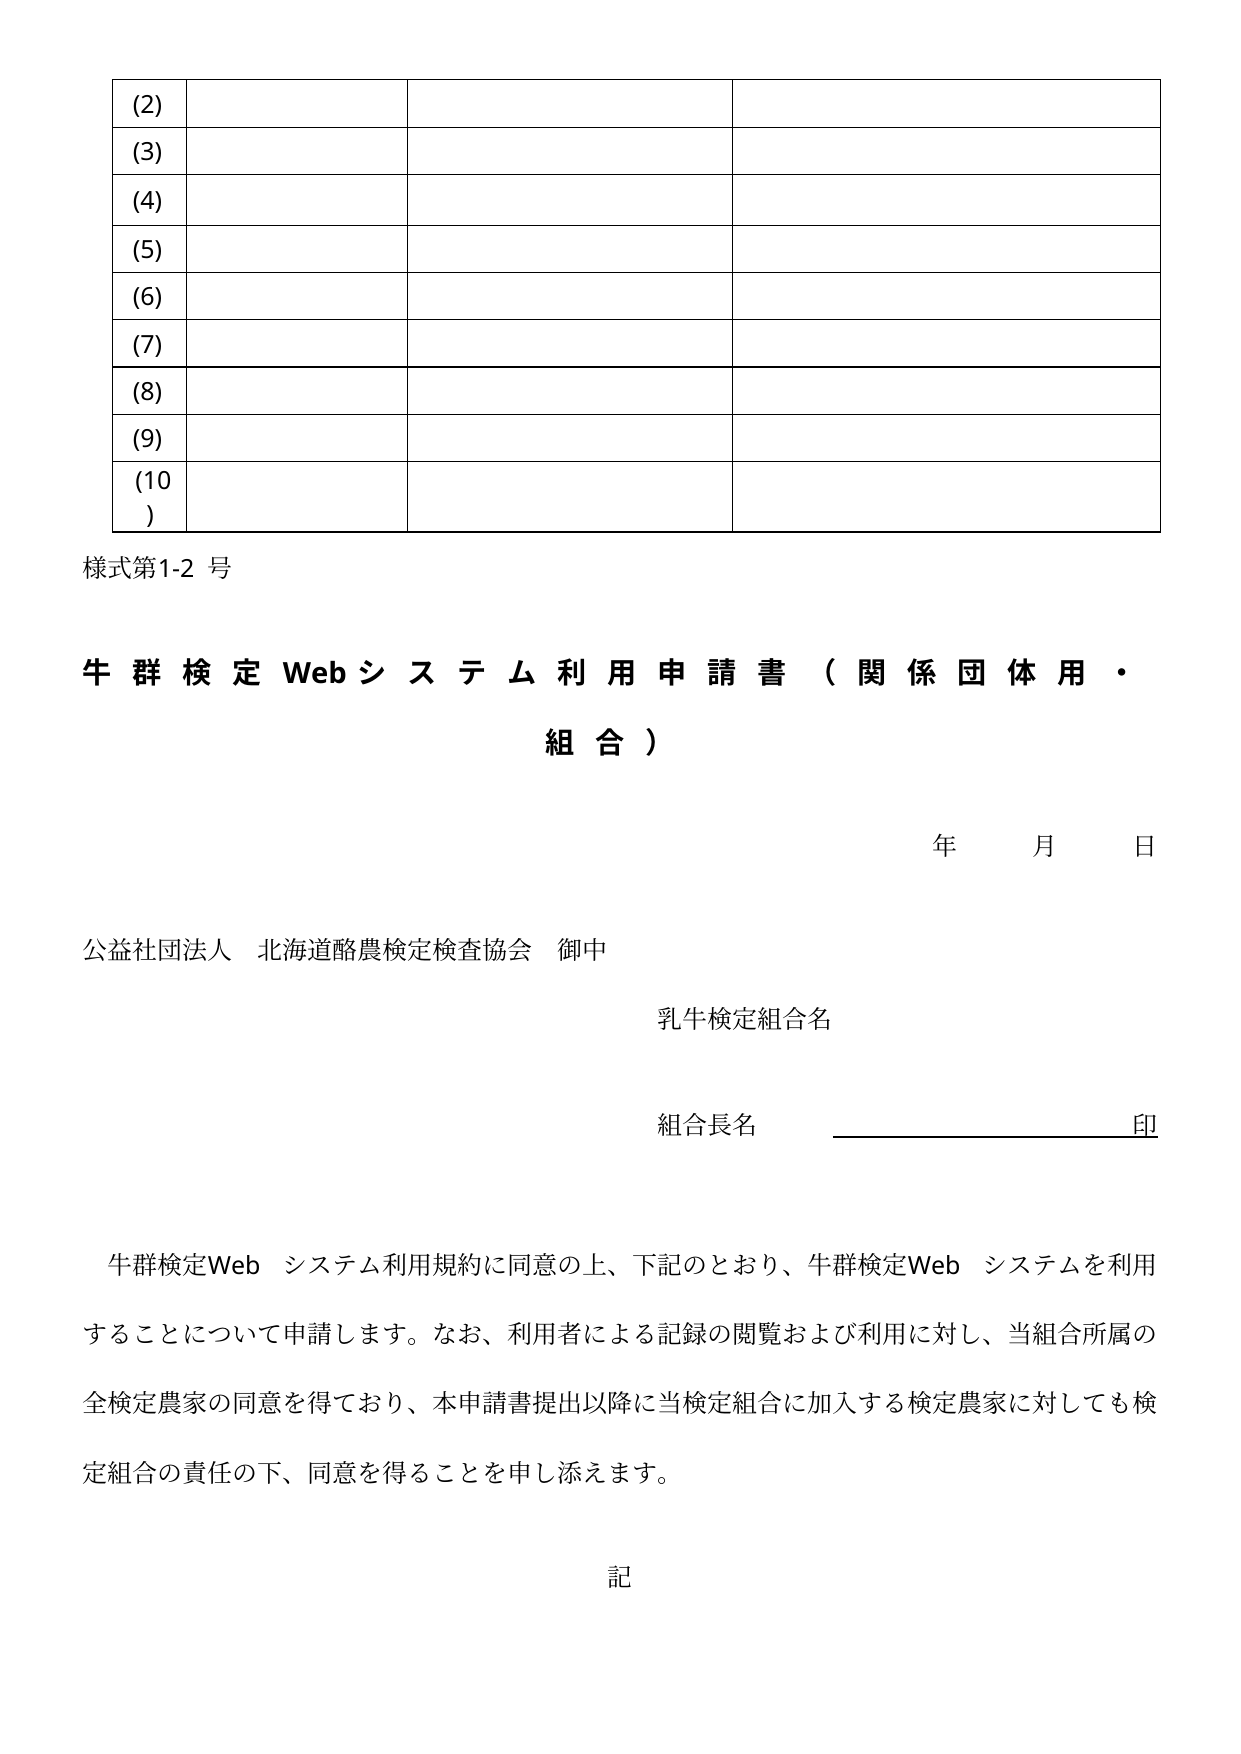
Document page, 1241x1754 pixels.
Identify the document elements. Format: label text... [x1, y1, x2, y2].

table_cell [408, 128, 732, 174]
table_cell [408, 226, 732, 272]
table_cell (7) [113, 320, 186, 366]
text 牛群検定Webシステム利用規約に同意の上、下記のとおり、牛群検定Webシステムを利用することについて申請します。なお、利用者による記録の閲覧および利用に対し、当組合所属の全検定農家の同意を得ており、本申請書提出以降に当検定組合に加入する検定農家に対しても検定組合の責任の下、同意を得ることを申し添えます。 [83, 1229, 1158, 1506]
table_cell [733, 226, 1160, 272]
table_cell [733, 175, 1160, 224]
table_cell [733, 368, 1160, 414]
table_cell [733, 415, 1160, 461]
table_cell [408, 368, 732, 414]
table_cell [187, 273, 407, 319]
table_cell (6) [113, 273, 186, 319]
table_cell [408, 175, 732, 224]
table_cell (3) [113, 128, 186, 174]
table_cell [187, 226, 407, 272]
table_cell [408, 80, 732, 127]
table_cell [408, 320, 732, 366]
table_cell [408, 273, 732, 319]
table_cell [187, 128, 407, 174]
text 様式第1-2号 [83, 532, 1158, 602]
text 乳牛検定組合名 [485, 983, 1158, 1053]
table_cell [408, 415, 732, 461]
table_cell (2) [113, 80, 186, 127]
table_cell [733, 273, 1160, 319]
table_cell (5) [113, 226, 186, 272]
table_cell [408, 462, 732, 531]
table_cell [187, 415, 407, 461]
text 組合長名 印 [485, 1089, 1158, 1158]
table_cell [187, 320, 407, 366]
table_cell [187, 368, 407, 414]
table_cell (9) [113, 415, 186, 461]
table_cell [733, 320, 1160, 366]
table_cell [187, 175, 407, 224]
text 公益社団法人 北海道酪農検定検査協会 御中 [83, 914, 1158, 983]
text 牛群検定Webシステム利用申請書（関係団体用・組合） [83, 637, 1158, 775]
table_cell [733, 462, 1160, 531]
table_cell [187, 80, 407, 127]
table_cell [187, 462, 407, 531]
table_cell (4) [113, 175, 186, 224]
table_cell (10) [113, 462, 186, 531]
table_cell [733, 80, 1160, 127]
text 記 [83, 1541, 1158, 1610]
table_cell [733, 128, 1160, 174]
table_cell (8) [113, 368, 186, 414]
text 年 月 日 [83, 810, 1158, 879]
